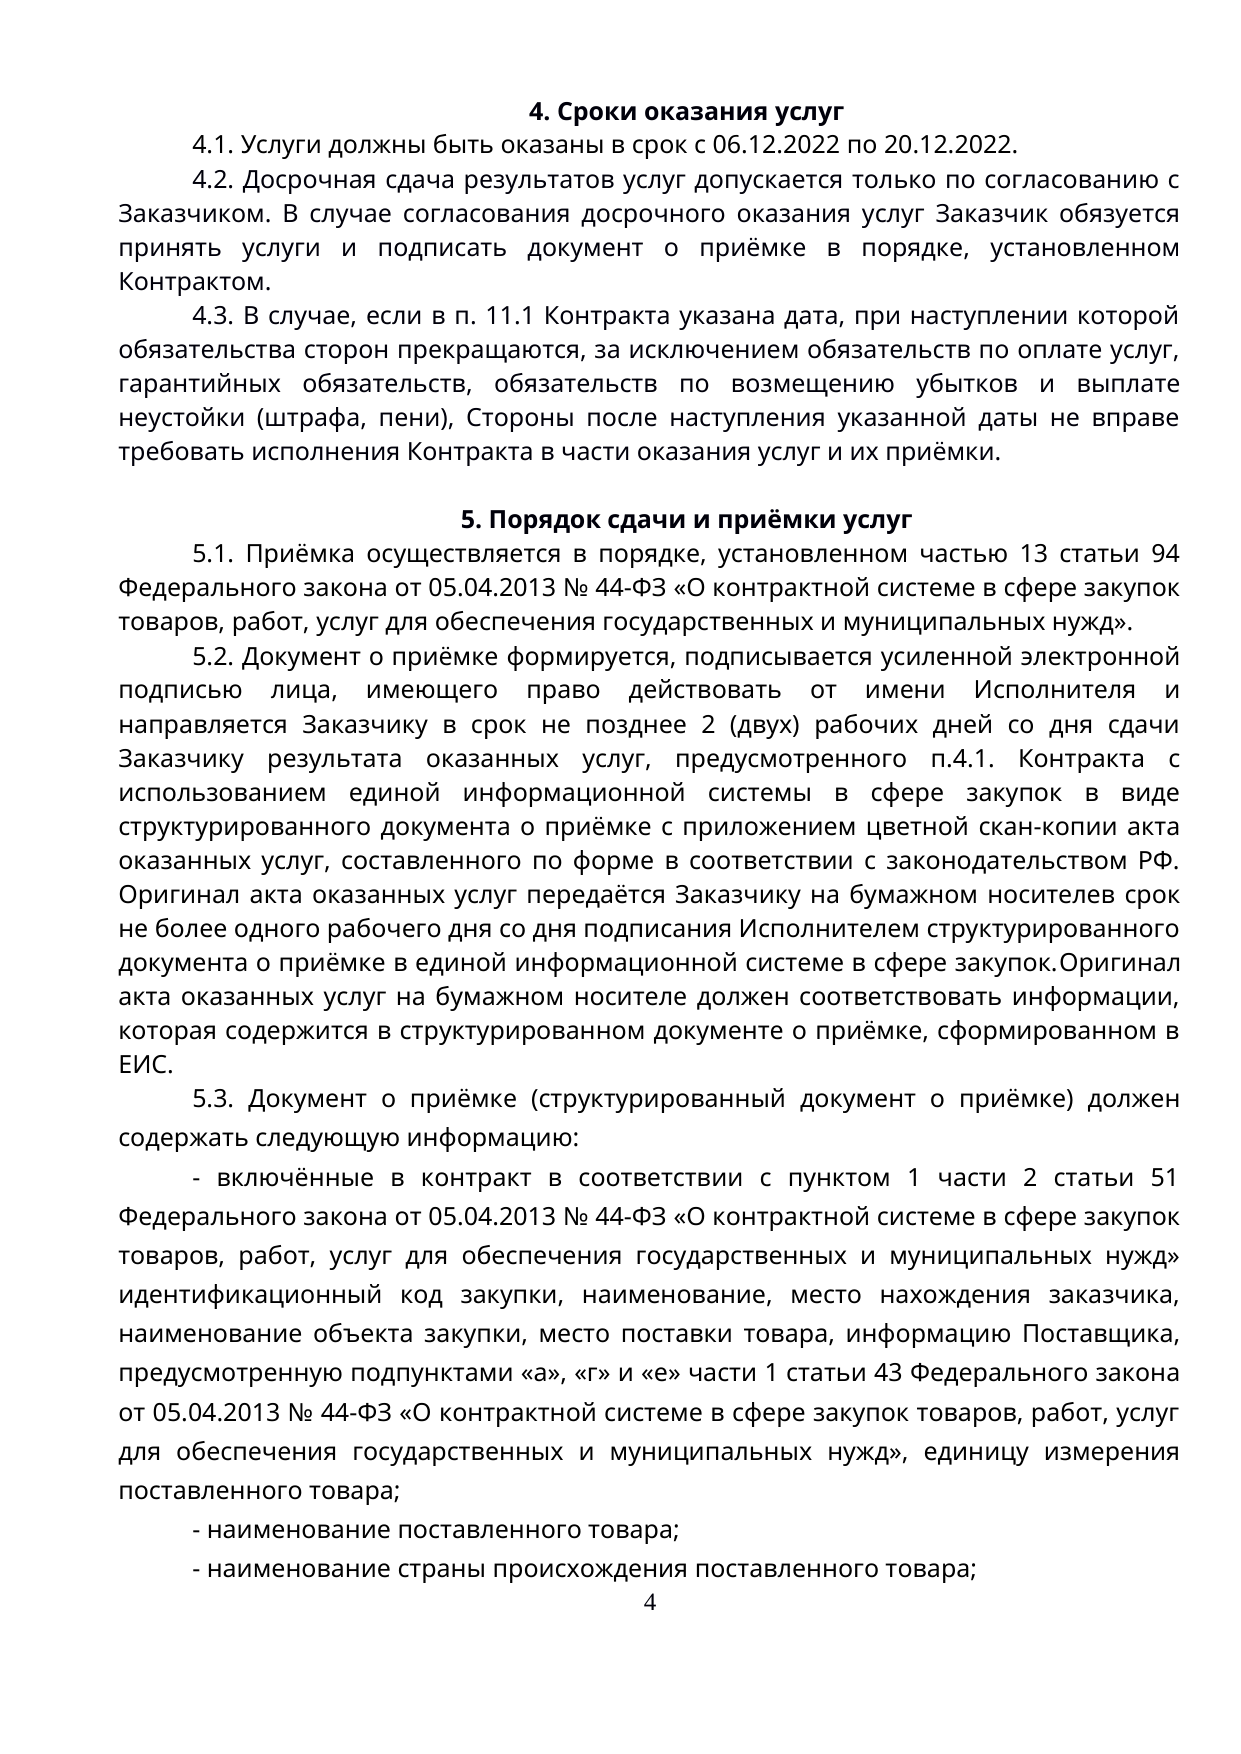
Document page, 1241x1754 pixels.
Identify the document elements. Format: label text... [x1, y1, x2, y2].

text - наименование поставленного товара; [118, 1512, 1181, 1546]
text 4. Сроки оказания услуг [118, 93, 1181, 127]
text 5. Порядок сдачи и приёмки услуг [118, 502, 1181, 536]
text - включённые в контракт в соответствии с пунктом 1 части 2 статьи 51 Федерального закона от 05.04.2013 № 44-ФЗ «О контрактной системе в сфере закупок товаров, работ, услуг для обеспечения государственных и муниципальных нужд» идентификационный код закупки, наименование, место нахождения заказчика, наименование объекта закупки, место поставки товара, информацию Поставщика, предусмотренную подпунктами «а», «г» и «е» части 1 статьи 43 Федерального закона от 05.04.2013 № 44-ФЗ «О контрактной системе в сфере закупок товаров, работ, услуг для обеспечения государственных и муниципальных нужд», единицу измерения поставленного товара; [118, 1159, 1181, 1507]
text 5.2. Документ о приёмке формируется, подписывается усиленной электронной подписью лица, имеющего право действовать от имени Исполнителя и направляется Заказчику в срок не позднее 2 (двух) рабочих дней со дня сдачи Заказчику результата оказанных услуг, предусмотренного п.4.1. Контракта с использованием единой информационной системы в сфере закупок в виде структурированного документа о приёмке с приложением цветной скан-копии акта оказанных услуг, составленного по форме в соответствии с законодательством РФ. Оригинал акта оказанных услуг передаётся Заказчику на бумажном носителев срок не более одного рабочего дня со дня подписания Исполнителем структурированного документа о приёмке в единой информационной системе в сфере закупок.Оригинал акта оказанных услуг на бумажном носителе должен соответствовать информации, которая содержится в структурированном документе о приёмке, сформированном в ЕИС. [118, 638, 1181, 1081]
text 4.3. В случае, если в п. 11.1 Контракта указана дата, при наступлении которой обязательства сторон прекращаются, за исключением обязательств по оплате услуг, гарантийных обязательств, обязательств по возмещению убытков и выплате неустойки (штрафа, пени), Стороны после наступления указанной даты не вправе требовать исполнения Контракта в части оказания услуг и их приёмки. [118, 297, 1181, 468]
text 4.1. Услуги должны быть оказаны в срок с 06.12.2022 по 20.12.2022. [118, 127, 1181, 161]
text 5.1. Приёмка осуществляется в порядке, установленном частью 13 статьи 94 Федерального закона от 05.04.2013 № 44-ФЗ «О контрактной системе в сфере закупок товаров, работ, услуг для обеспечения государственных и муниципальных нужд». [118, 536, 1181, 638]
text 5.3. Документ о приёмке (структурированный документ о приёмке) должен содержать следующую информацию: [118, 1081, 1181, 1154]
text - наименование страны происхождения поставленного товара; [118, 1551, 1181, 1585]
text 4.2. Досрочная сдача результатов услуг допускается только по согласованию с Заказчиком. В случае согласования досрочного оказания услуг Заказчик обязуется принять услуги и подписать документ о приёмке в порядке, установленном Контрактом. [118, 161, 1181, 297]
